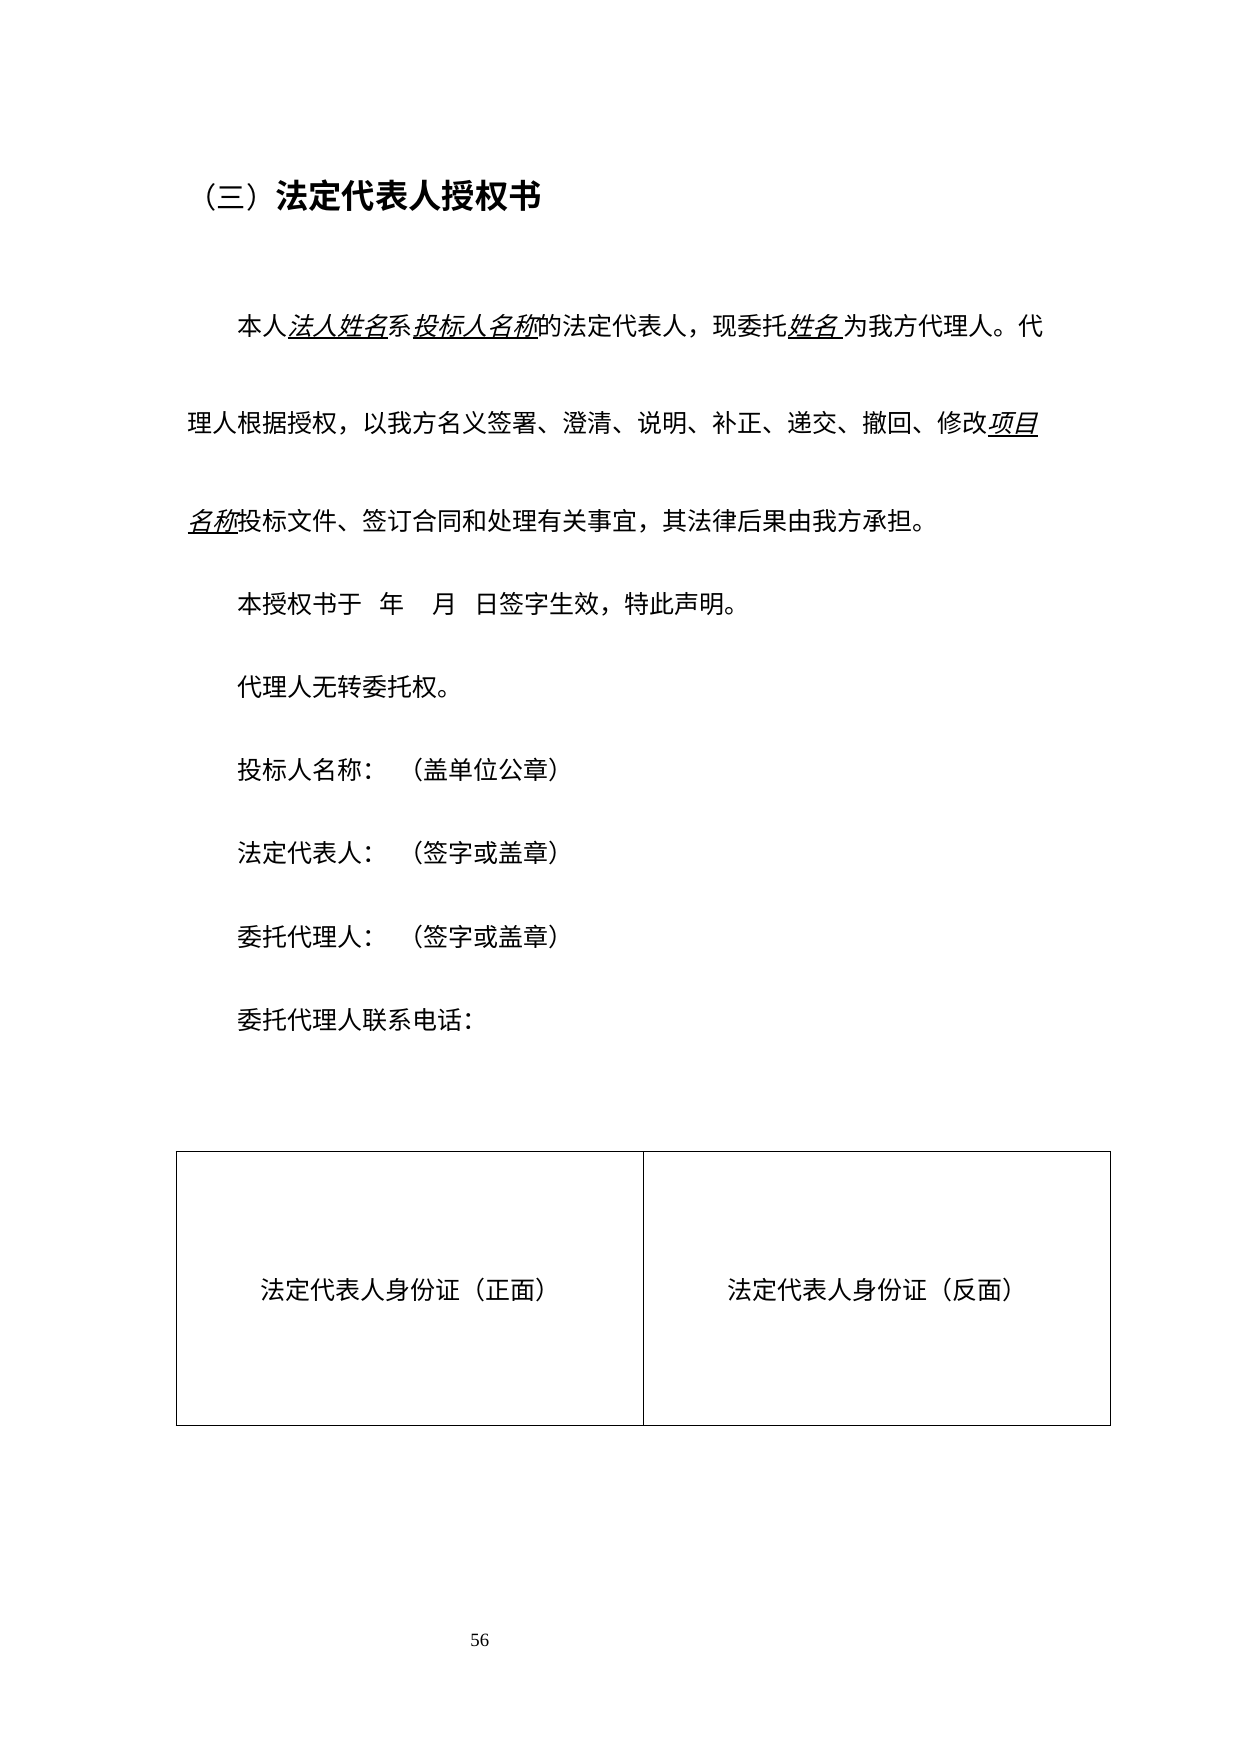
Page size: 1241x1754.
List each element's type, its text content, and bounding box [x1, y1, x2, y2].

text 投标人名称： （盖单位公章） [187, 736, 1053, 801]
text 委托代理人： （签字或盖章） [187, 903, 1053, 968]
text 委托代理人联系电话： [187, 986, 1053, 1051]
text 本授权书于 年 月 日签字生效，特此声明。 [187, 570, 1053, 635]
text 代理人无转委托权。 [187, 653, 1053, 718]
text （三）法定代表人授权书 [187, 162, 1053, 227]
text 法定代表人： （签字或盖章） [187, 819, 1053, 884]
table_header 法定代表人身份证（反面） [644, 1152, 1110, 1425]
table_header 法定代表人身份证（正面） [177, 1152, 643, 1425]
text 本人法人姓名系投标人名称的法定代表人，现委托姓名 为我方代理人。代理人根据授权，以我方名义签署、澄清、说明、补正、递交、撤回、修改项目名称投标文件、签订合同和处理有关事宜，其法律后果由我方承担。 [187, 292, 1053, 552]
